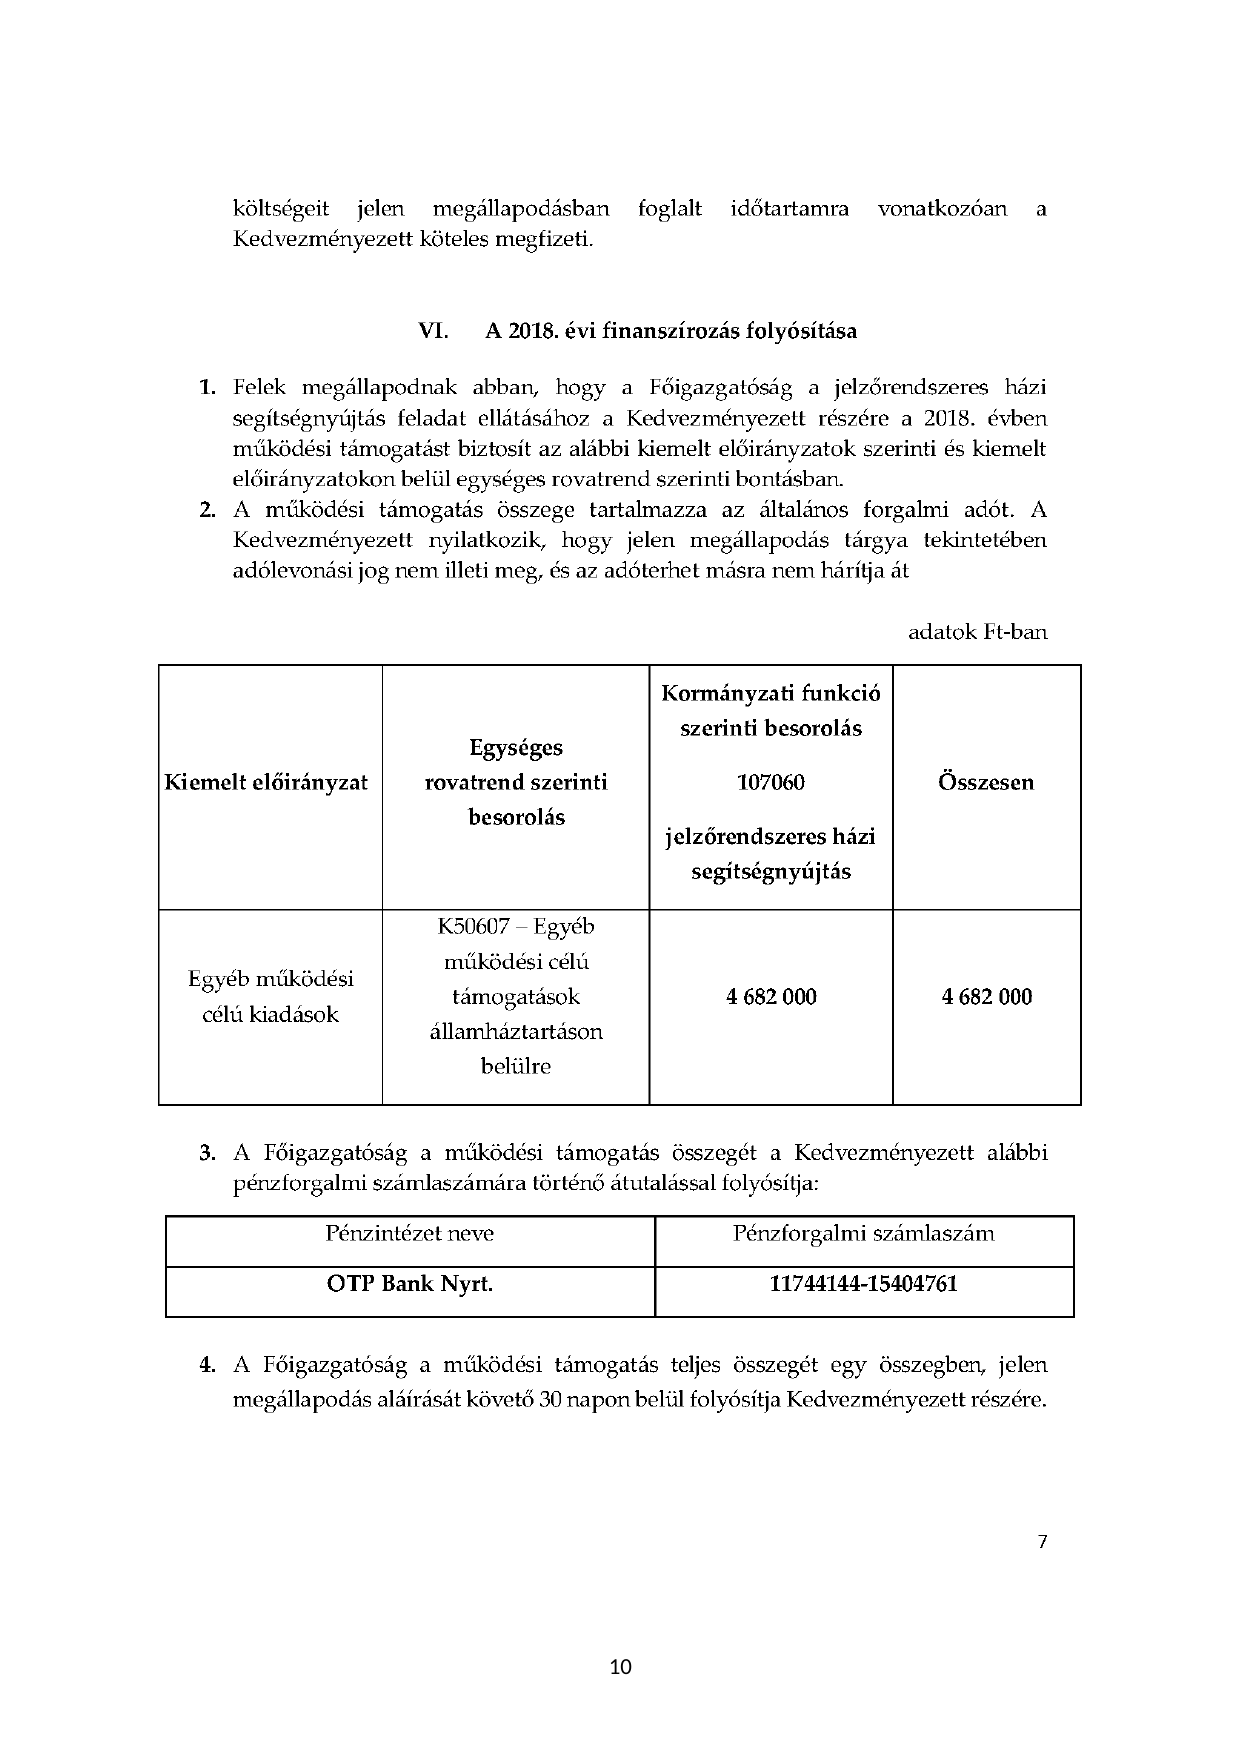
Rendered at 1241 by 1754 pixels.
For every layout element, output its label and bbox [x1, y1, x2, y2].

picture [59, 59, 1180, 1645]
